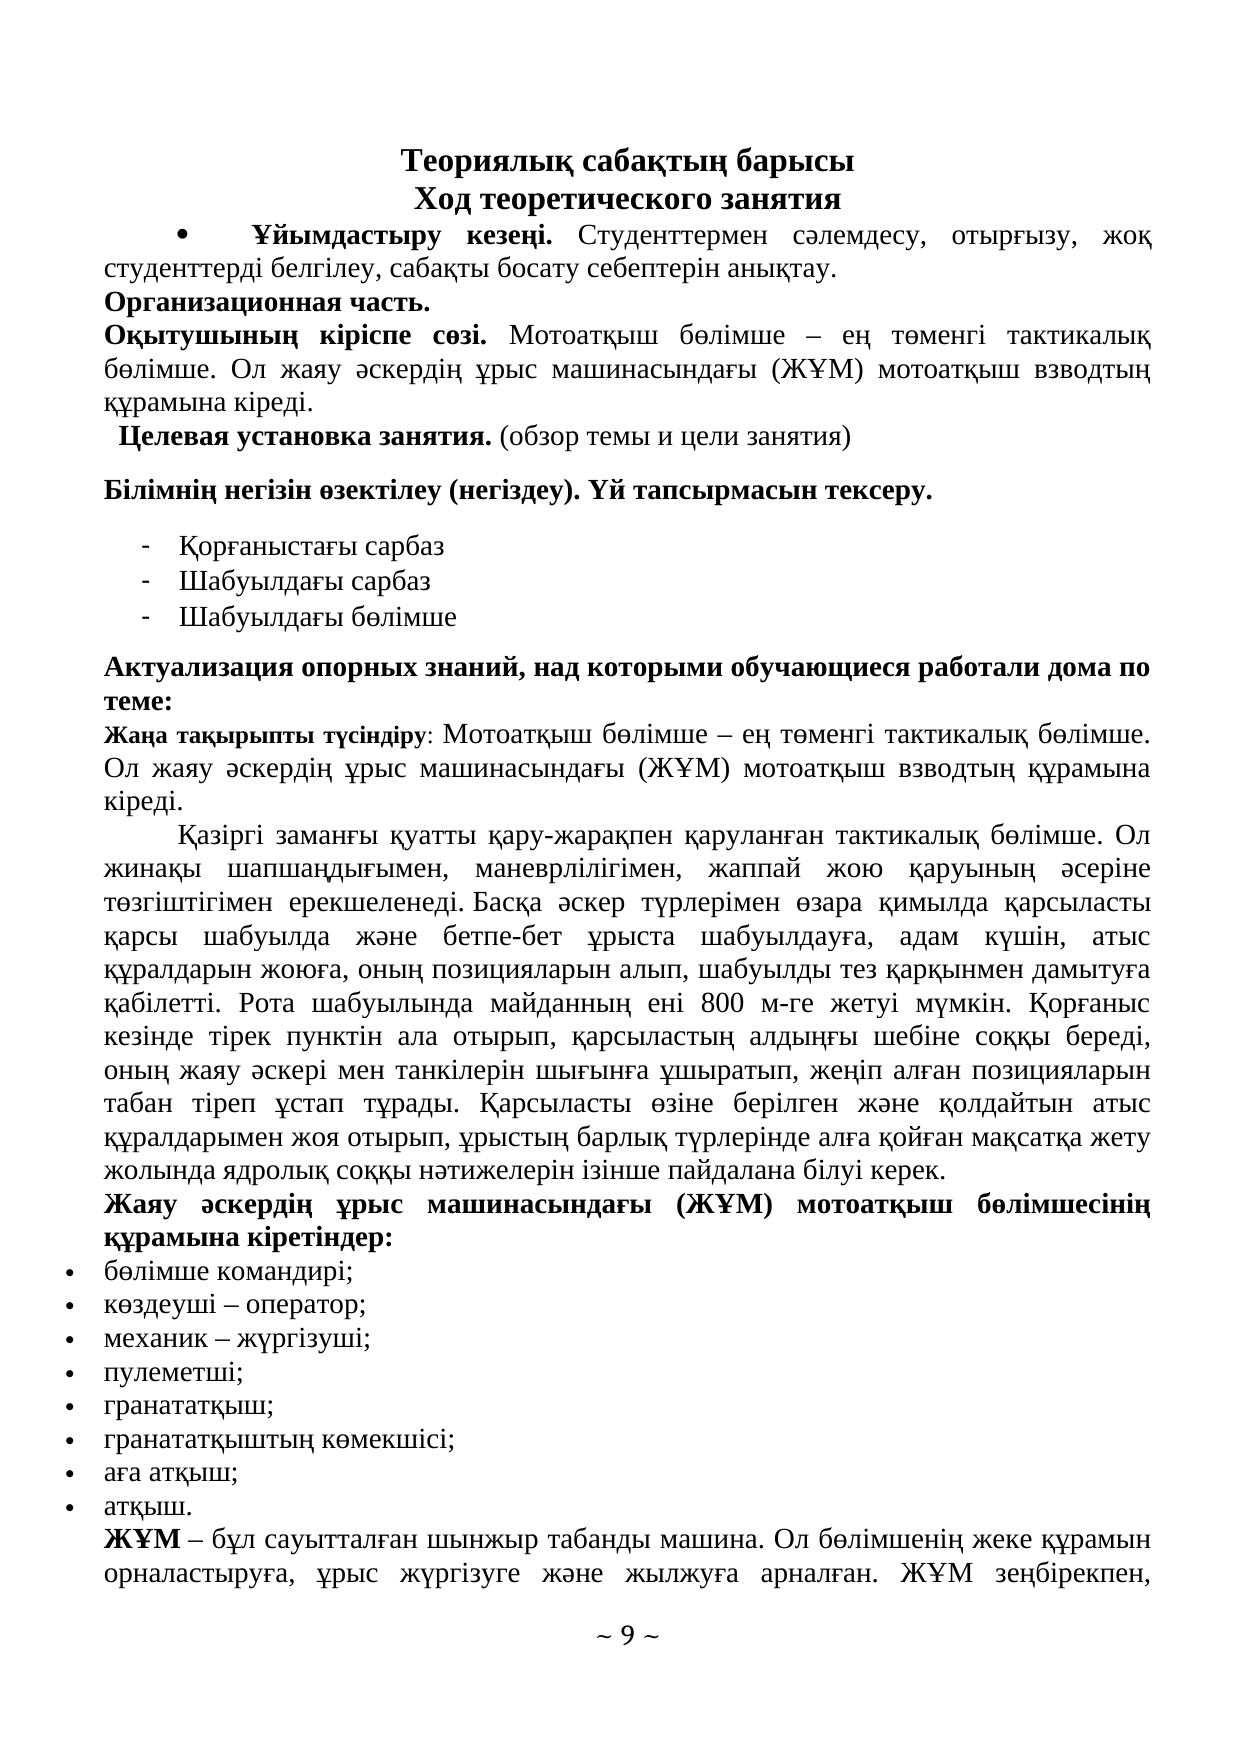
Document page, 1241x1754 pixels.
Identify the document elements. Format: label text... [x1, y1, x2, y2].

text Жаңа тақырыпты түсіндіру: Мотоатқыш бөлімше – ең төменгі тактикалық бөлімше. Ол жаяу әскердің ұрыс машинасындағы (ЖҰМ) мотоатқыш взводтың құрамына кіреді. [103, 716, 1152, 817]
list бөлімше командирі; [66, 1253, 1152, 1287]
text Оқытушының кіріспе сөзі. Мотоатқыш бөлімше – ең төменгі тактикалық бөлімше. Ол жаяу әскердің ұрыс машинасындағы (ЖҰМ) мотоатқыш взводтың құрамына кіреді. [103, 317, 1152, 418]
list гранататқыштың көмекшісі; [66, 1421, 1152, 1454]
list пулеметші; [66, 1354, 1152, 1387]
text Организационная часть. [103, 284, 1152, 317]
text Қазіргі заманғы қуатты қару-жарақпен қаруланған тактикалық бөлімше. Ол жинақы шапшаңдығымен, маневрлілігімен, жаппай жою қаруының әсеріне төзгіштігімен ерекшеленеді. Басқа әскер түрлерімен өзара қимылда қарсыласты қарсы шабуылда және бетпе-бет ұрыста шабуылдауға, адам күшін, атыс құралдарын жоюға, оның позицияларын алып, шабуылды тез қарқынмен дамытуға қабілетті. Рота шабуылында майданның ені 800 м-ге жетуі мүмкін. Қорғаныс кезінде тірек пунктін ала отырып, қарсыластың алдыңғы шебіне соққы береді, оның жаяу әскері мен танкілерін шығынға ұшыратып, жеңіп алған позицияларын табан тіреп ұстап тұрады. Қарсыласты өзіне берілген және қолдайтын атыс құралдарымен жоя отырып, ұрыстың барлық түрлерінде алға қойған мақсатқа жету жолында ядролық соққы нәтижелерін ізінше пайдалана білуі керек. [103, 1102, 1152, 1186]
list аға атқыш; [66, 1454, 1152, 1488]
list Шабуылдағы бөлімше [141, 598, 1152, 634]
text Ход теоретического занятия [103, 178, 1152, 217]
list Шабуылдағы сарбаз [141, 562, 1152, 598]
list Ұйымдастыру кезеңі. Студенттермен сәлемдесу, отырғызу, жоқ студенттерді белгілеу, сабақты босату себептерін анықтау. [103, 217, 1152, 284]
list көздеуші – оператор; [66, 1287, 1152, 1320]
list атқыш. [66, 1488, 1152, 1521]
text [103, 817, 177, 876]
text Целевая установка занятия. (обзор темы и цели занятия) [103, 418, 1152, 452]
list Қорғаныстағы сарбаз [141, 527, 1152, 562]
text Актуализация опорных знаний, над которыми обучающиеся работали дома по теме: [103, 649, 1152, 716]
list гранататқыш; [66, 1387, 1152, 1421]
text Білімнің негізін өзектілеу (негіздеу). Үй тапсырмасын тексеру. [103, 472, 1152, 506]
text Теориялық сабақтың барысы [103, 140, 1152, 178]
list механик – жүргізуші; [66, 1320, 1152, 1354]
text Жаяу әскердің ұрыс машинасындағы (ЖҰМ) мотоатқыш бөлімшесінің құрамына кіретіндер: [103, 1186, 1152, 1253]
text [103, 1521, 1152, 1588]
